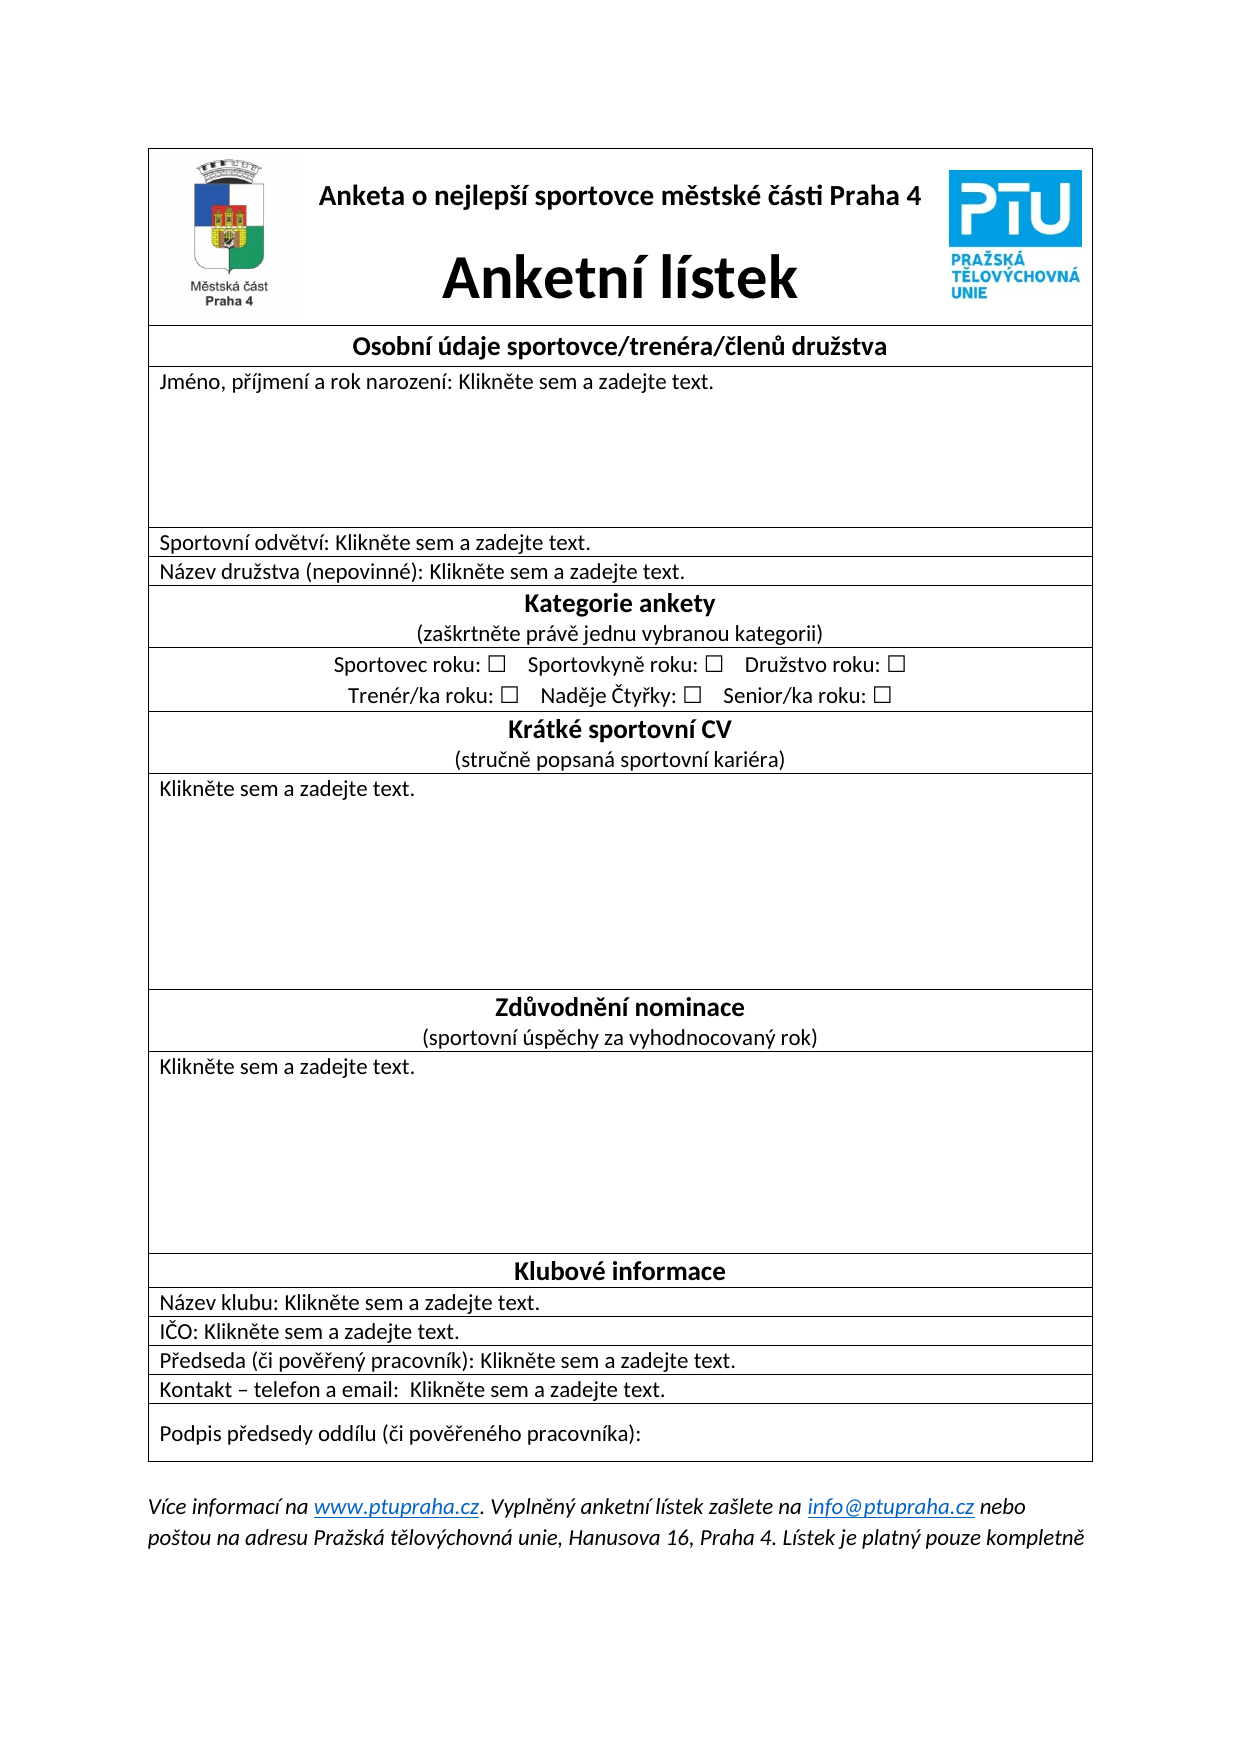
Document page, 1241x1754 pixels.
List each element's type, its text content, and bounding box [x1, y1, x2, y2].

table_cell Název klubu: [149, 1288, 1092, 1316]
table_header Anketa o nejlepší sportovce městské části Praha 4 Anketní lístek [149, 149, 1092, 325]
picture [1031, 183, 1070, 235]
table_cell IČO: [149, 1317, 1092, 1345]
table_cell Kategorie ankety (zaškrtněte právě jednu vybranou kategorii) [149, 586, 1092, 647]
table_cell [149, 1052, 1092, 1253]
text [148, 1492, 1093, 1551]
table_cell Kontakt – telefon a email: [149, 1375, 1092, 1403]
table_cell Klubové informace [149, 1254, 1092, 1287]
table_cell Název družstva (nepovinné): [149, 557, 1092, 585]
picture [151, 152, 302, 320]
picture [948, 246, 1082, 302]
table_cell Osobní údaje sportovce/trenéra/členů družstva [149, 326, 1092, 366]
picture [962, 183, 997, 235]
table_cell Podpis předsedy oddílu (či pověřeného pracovníka): [149, 1404, 1092, 1461]
table_cell [149, 774, 1092, 989]
table_cell Předseda (či pověřený pracovník): [149, 1346, 1092, 1374]
table_cell Sportovec roku: Sportovkyně roku: Družstvo roku: Trenér/ka roku: Naděje Čtyřky: Senior/ka roku: [149, 648, 1092, 711]
table_cell Zdůvodnění nominace (sportovní úspěchy za vyhodnocovaný rok) [149, 990, 1092, 1051]
table_cell Sportovní odvětví: [149, 528, 1092, 556]
table_cell Krátké sportovní CV (stručně popsaná sportovní kariéra) [149, 712, 1092, 773]
picture [1009, 201, 1019, 235]
picture [998, 183, 1030, 192]
table_cell Jméno, příjmení a rok narození: [149, 367, 1092, 527]
